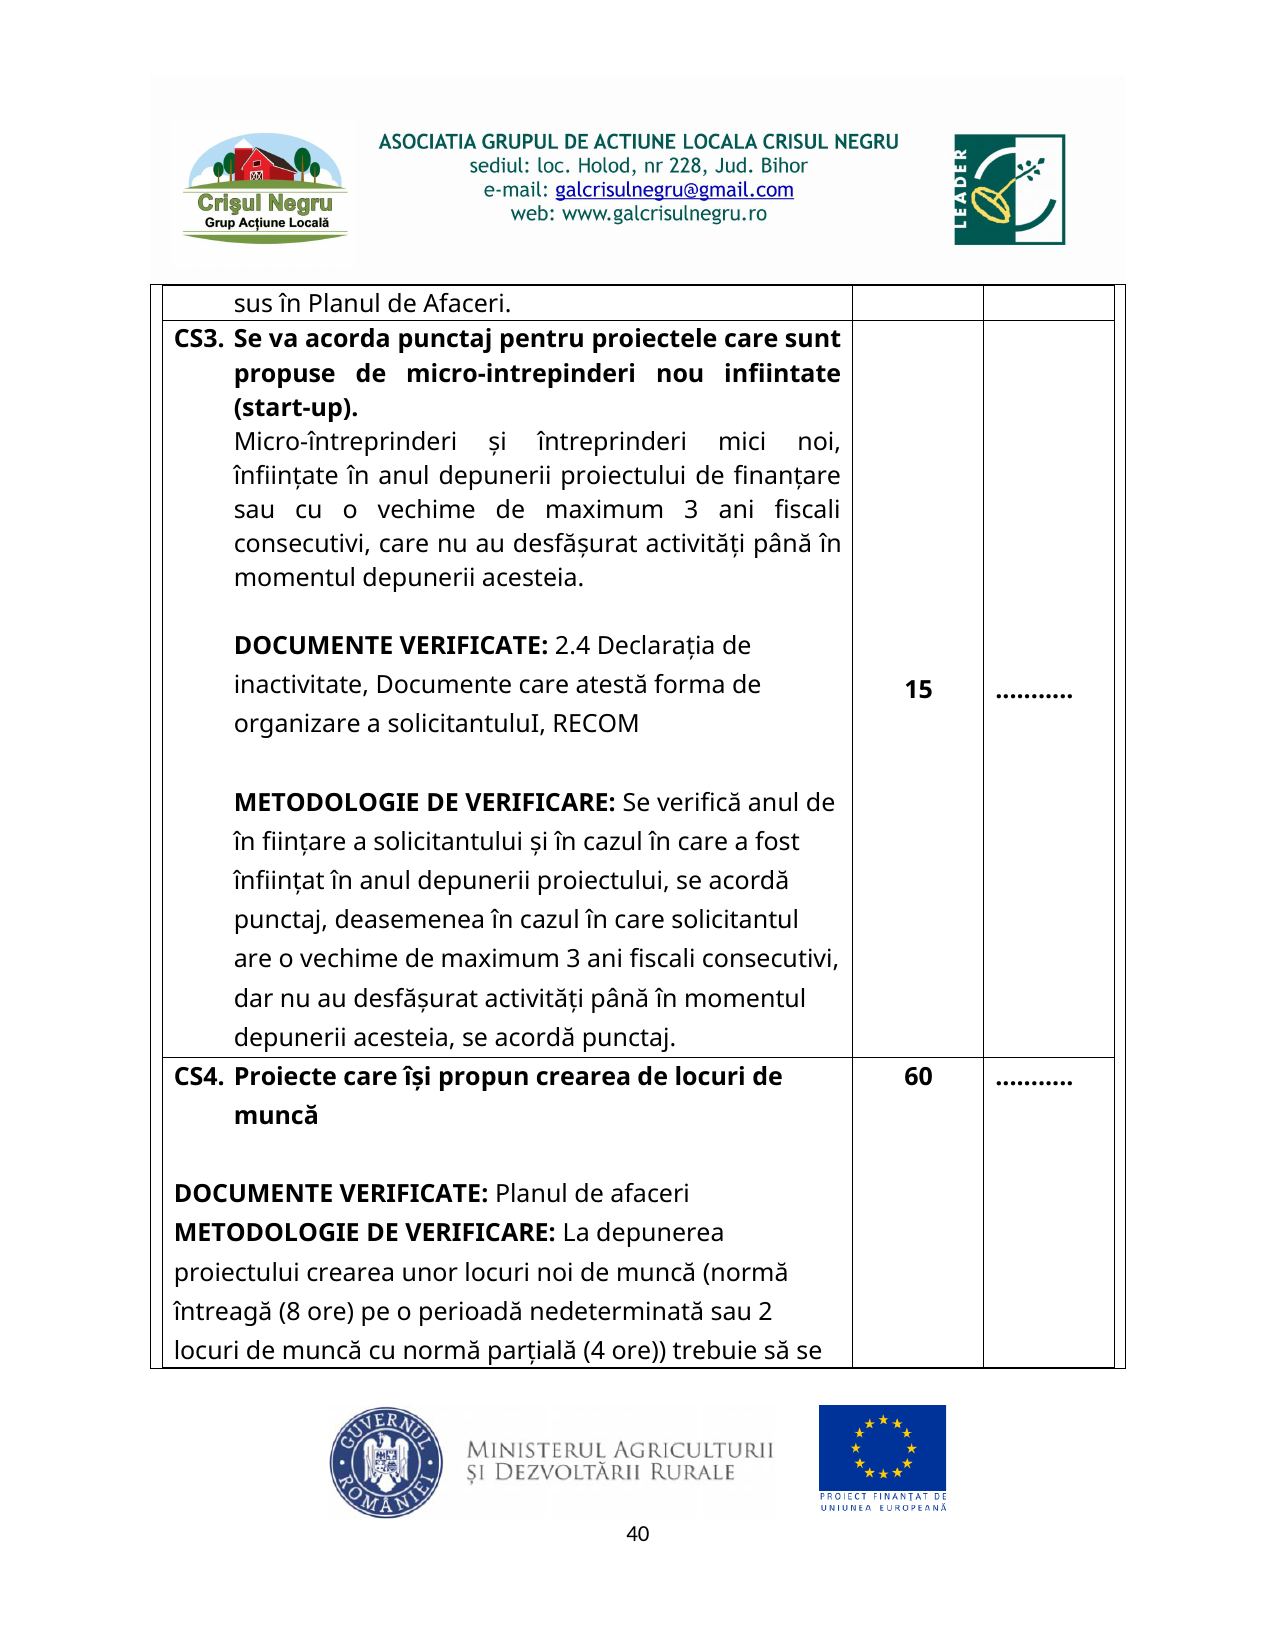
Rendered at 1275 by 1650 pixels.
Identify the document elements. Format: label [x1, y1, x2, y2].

table_header [151, 285, 162, 1368]
picture [150, 75, 1125, 284]
picture [328, 1405, 947, 1519]
table_header [1115, 285, 1125, 1368]
